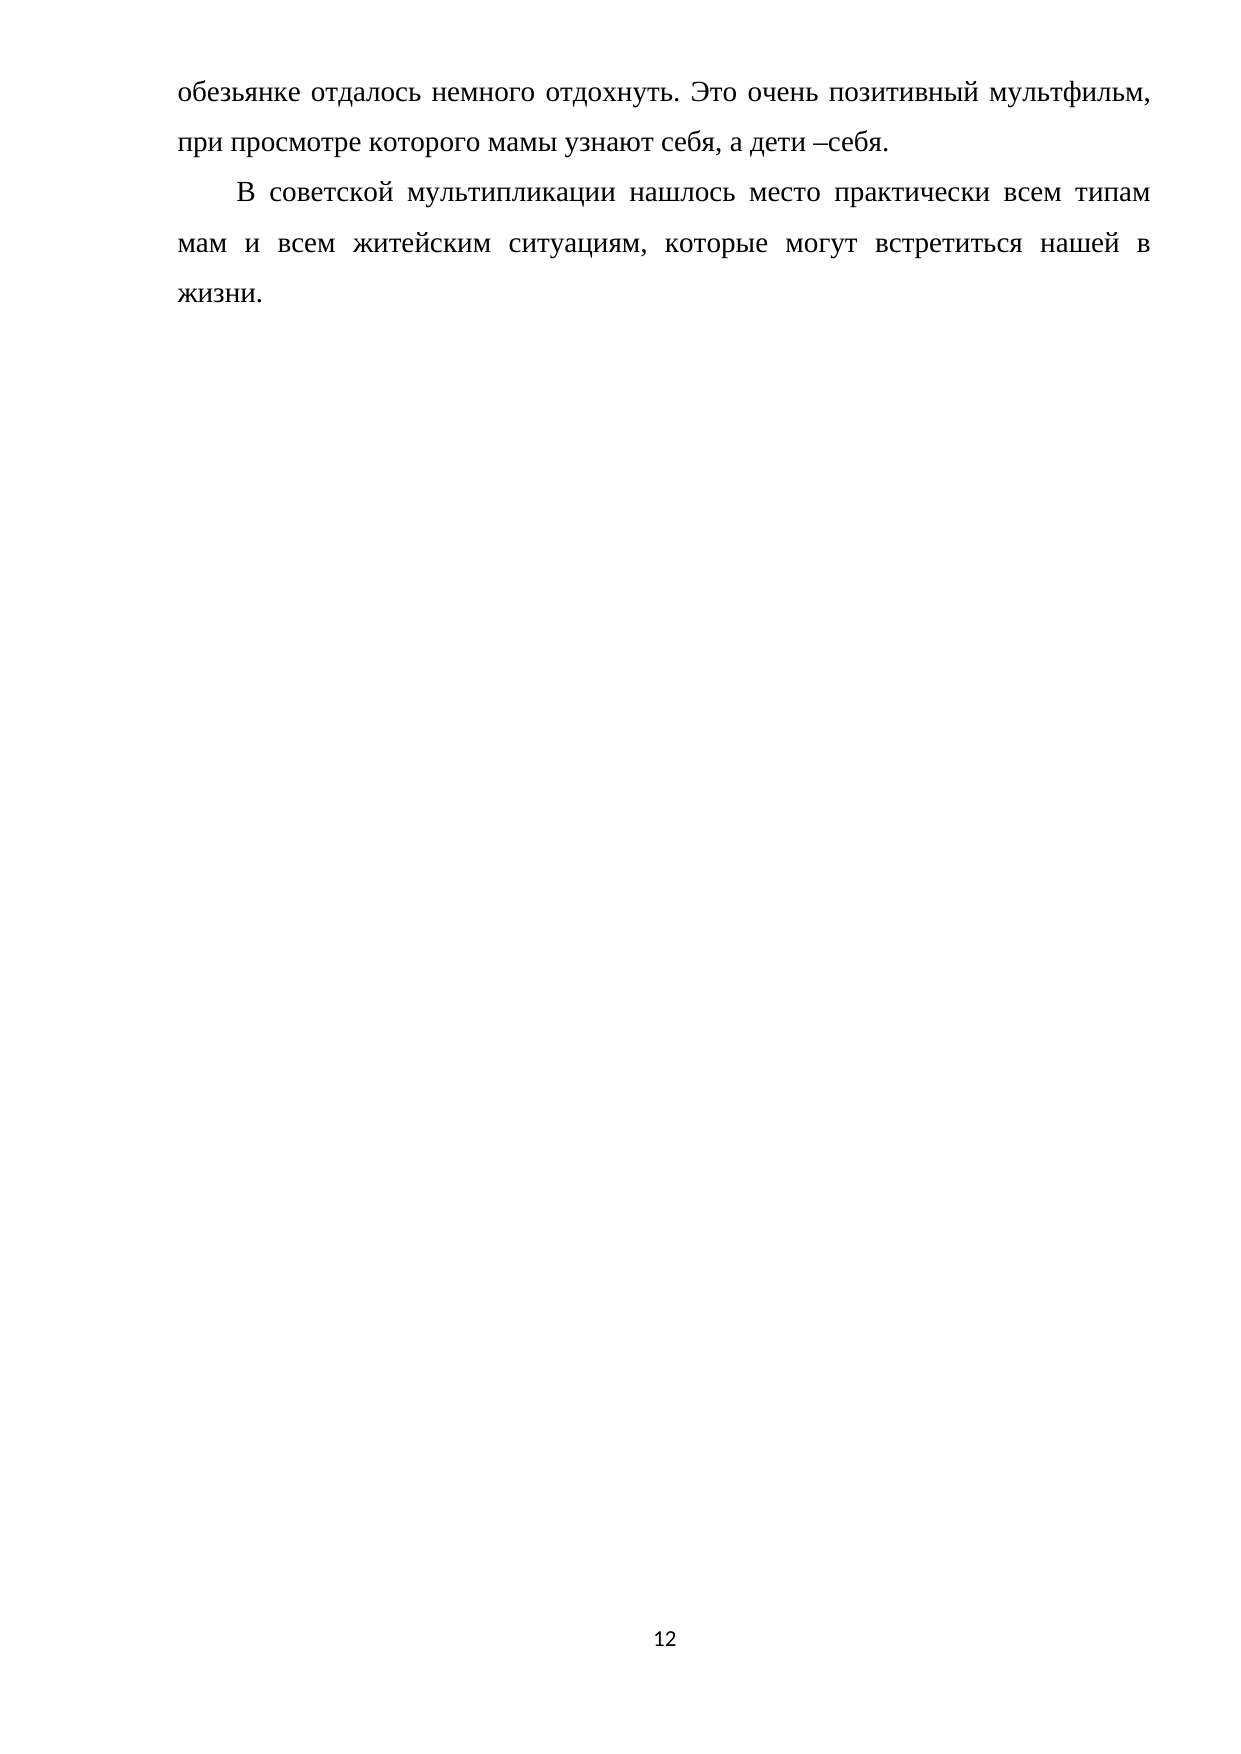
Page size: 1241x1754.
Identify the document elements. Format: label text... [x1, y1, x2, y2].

text В советской мультипликации нашлось место практически всем типам мам и всем житейским ситуациям, которые могут встретиться нашей в жизни. [177, 174, 1152, 309]
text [177, 74, 1152, 158]
